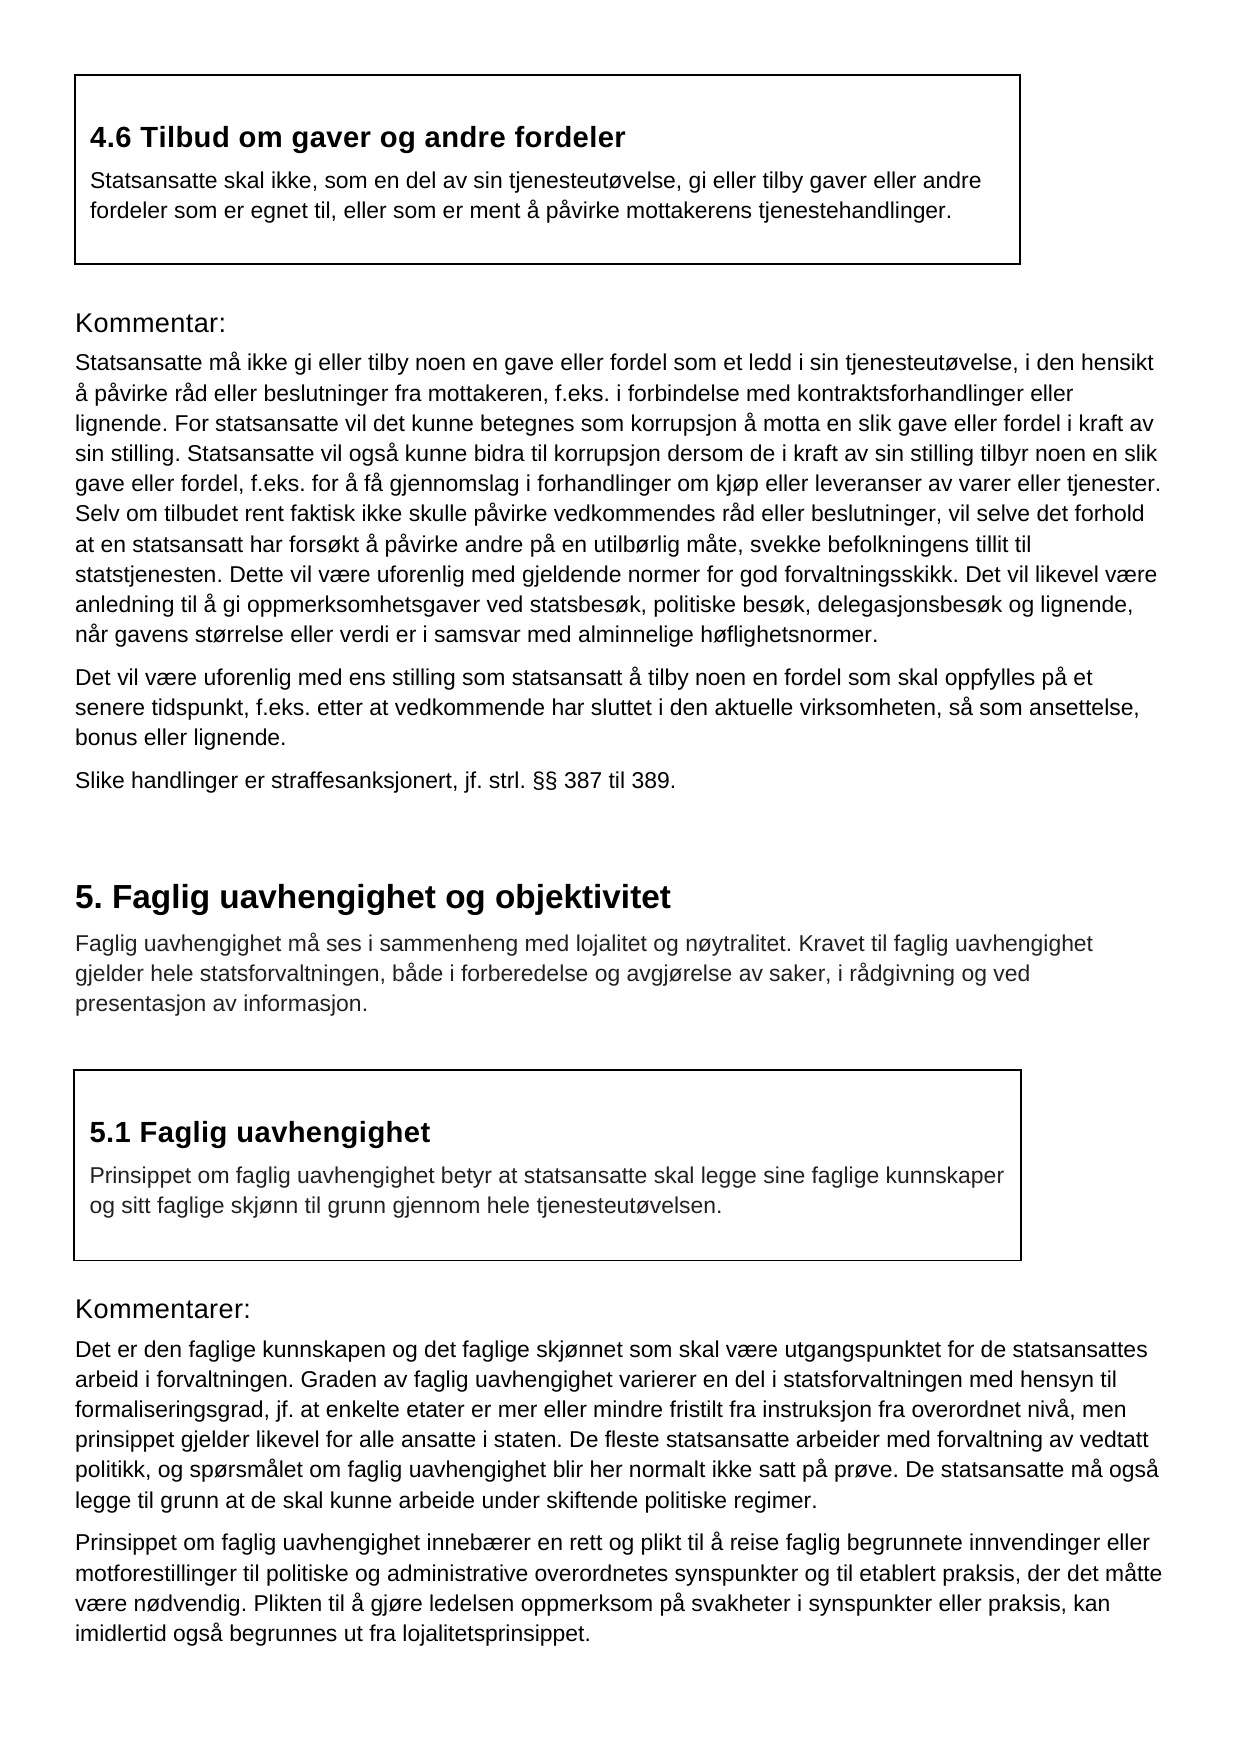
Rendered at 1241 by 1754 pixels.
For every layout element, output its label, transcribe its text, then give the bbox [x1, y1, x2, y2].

text Faglig uavhengighet må ses i sammenheng med lojalitet og nøytralitet. Kravet til faglig uavhengighet gjelder hele statsforvaltningen, både i forberedelse og avgjørelse av saker, i rådgivning og ved presentasjon av informasjon. [75, 930, 1165, 1017]
text Det vil være uforenlig med ens stilling som statsansatt å tilby noen en fordel som skal oppfylles på et senere tidspunkt, f.eks. etter at vedkommende har sluttet i den aktuelle virksomheten, så som ansettelse, bonus eller lignende. [75, 664, 1165, 751]
text Statsansatte må ikke gi eller tilby noen en gave eller fordel som et ledd i sin tjenesteutøvelse, i den hensikt å påvirke råd eller beslutninger fra mottakeren, f.eks. i forbindelse med kontraktsforhandlinger eller lignende. For statsansatte vil det kunne betegnes som korrupsjon å motta en slik gave eller fordel i kraft av sin stilling. Statsansatte vil også kunne bidra til korrupsjon dersom de i kraft av sin stilling tilbyr noen en slik gave eller fordel, f.eks. for å få gjennomslag i forhandlinger om kjøp eller leveranser av varer eller tjenester. Selv om tilbudet rent faktisk ikke skulle påvirke vedkommendes råd eller beslutninger, vil selve det forhold at en statsansatt har forsøkt å påvirke andre på en utilbørlig måte, svekke befolkningens tillit til statstjenesten. Dette vil være uforenlig med gjeldende normer for god forvaltningsskikk. Det vil likevel være anledning til å gi oppmerksomhetsgaver ved statsbesøk, politiske besøk, delegasjonsbesøk og lignende, når gavens størrelse eller verdi er i samsvar med alminnelige høflighetsnormer. [75, 349, 1165, 647]
text Kommentarer: [75, 1143, 1165, 1324]
text Slike handlinger er straffesanksjonert, jf. strl. §§ 387 til 389. [75, 767, 1165, 793]
text Prinsippet om faglig uavhengighet innebærer en rett og plikt til å reise faglig begrunnete innvendinger eller motforestillinger til politiske og administrative overordnetes synspunkter og til etablert praksis, der det måtte være nødvendig. Plikten til å gjøre ledelsen oppmerksom på svakheter i synspunkter eller praksis, kan imidlertid også begrunnes ut fra lojalitetsprinsippet. [75, 1529, 1165, 1646]
text Det er den faglige kunnskapen og det faglige skjønnet som skal være utgangspunktet for de statsansattes arbeid i forvaltningen. Graden av faglig uavhengighet varierer en del i statsforvaltningen med hensyn til formaliseringsgrad, jf. at enkelte etater er mer eller mindre fristilt fra instruksjon fra overordnet nivå, men prinsippet gjelder likevel for alle ansatte i staten. De fleste statsansatte arbeider med forvaltning av vedtatt politikk, og spørsmålet om faglig uavhengighet blir her normalt ikke satt på prøve. De statsansatte må også legge til grunn at de skal kunne arbeide under skiftende politiske regimer. [75, 1336, 1165, 1513]
text Kommentar: [75, 307, 1165, 338]
text 5. Faglig uavhengighet og objektivitet [75, 877, 1165, 916]
